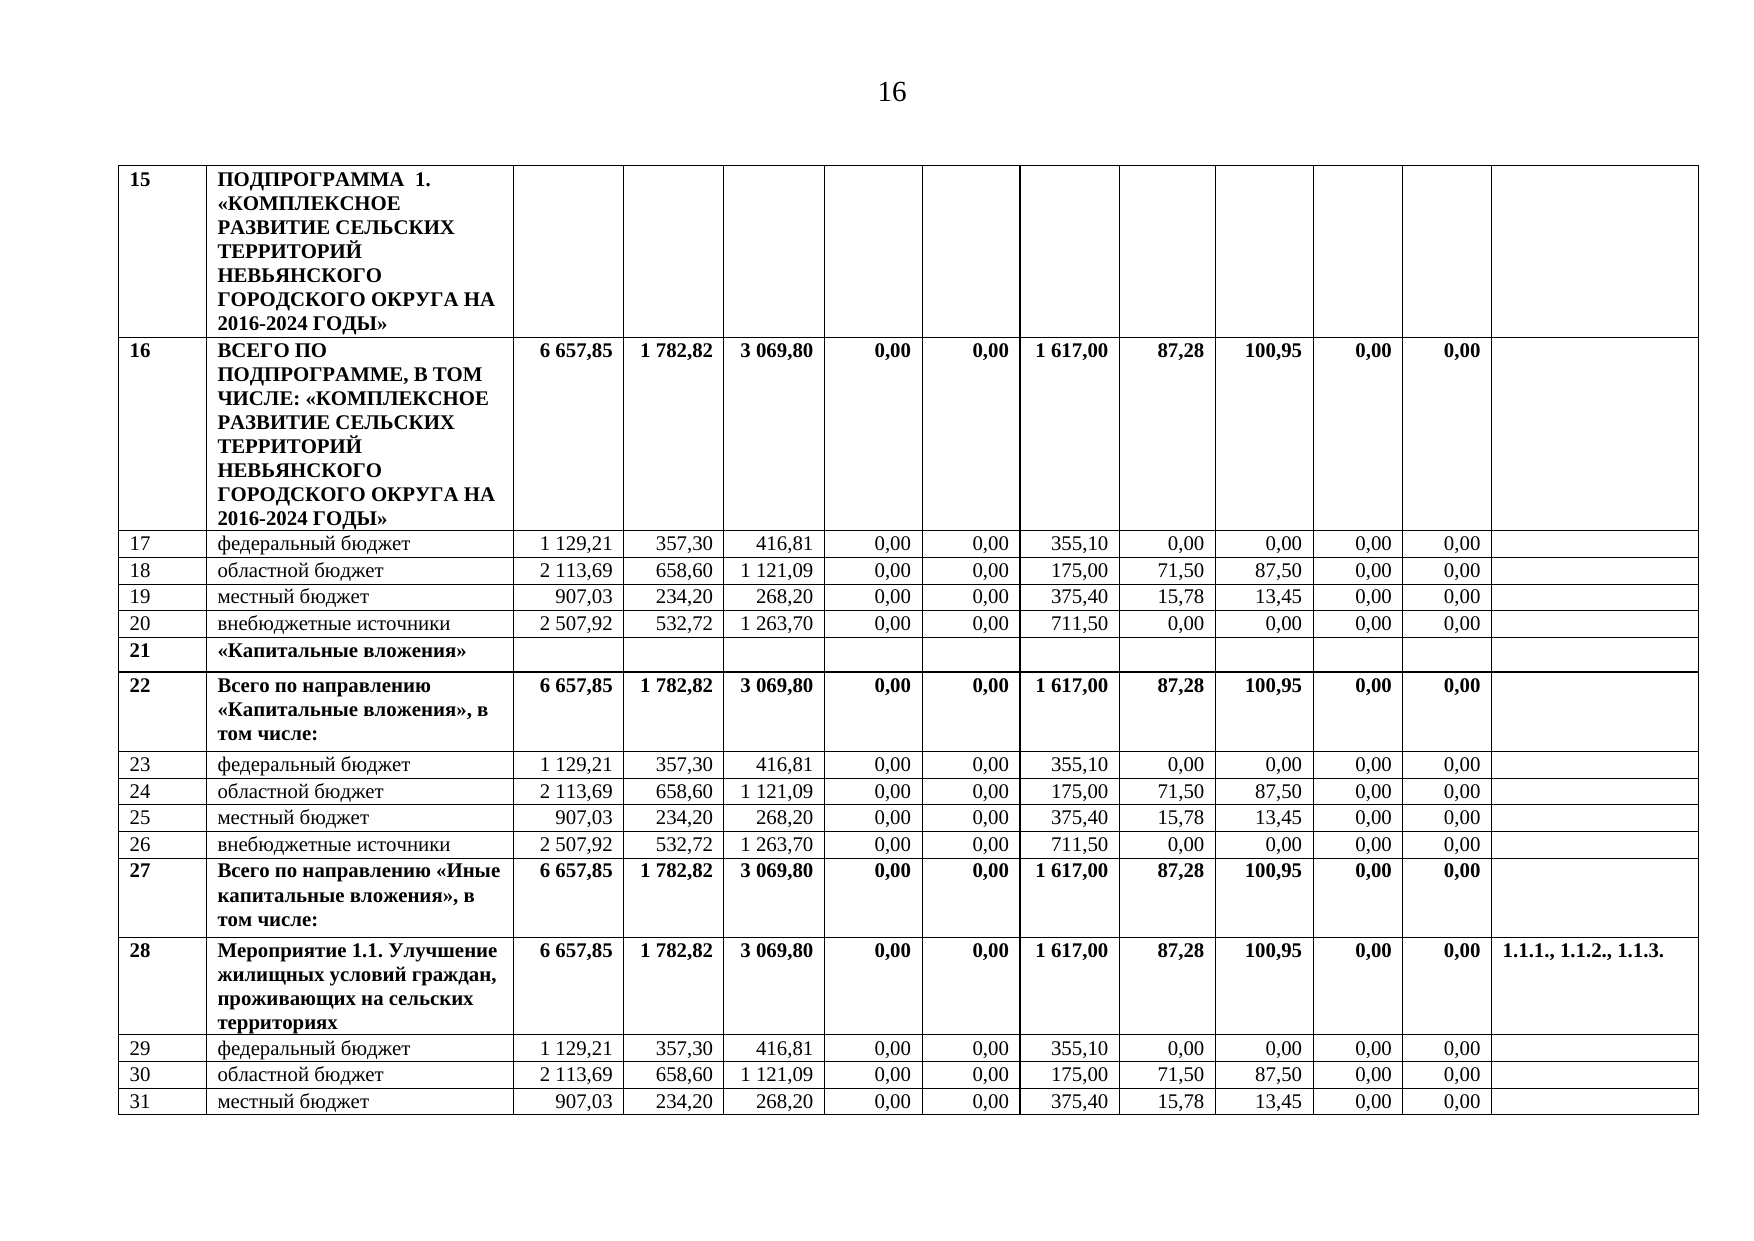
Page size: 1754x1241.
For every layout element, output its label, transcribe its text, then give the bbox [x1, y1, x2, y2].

table_cell 0,00 [923, 938, 1019, 1034]
table_cell 15,78 [1120, 1089, 1215, 1114]
table_cell 0,00 [825, 673, 922, 751]
table_cell 1 782,82 [624, 338, 723, 530]
table_cell 175,00 [1021, 779, 1119, 804]
table_cell 22 [119, 673, 206, 751]
table_cell [1492, 558, 1698, 583]
table_cell 87,28 [1120, 859, 1215, 937]
table_cell [1492, 779, 1698, 804]
table_cell 28 [119, 938, 206, 1034]
table_cell 532,72 [624, 611, 723, 637]
table_cell Всего по направлению «Капитальные вложения», в том числе: [207, 673, 513, 751]
table_cell 0,00 [1120, 611, 1215, 637]
table_cell 0,00 [1403, 1035, 1491, 1061]
table_cell 0,00 [923, 1035, 1019, 1061]
table_cell [1403, 166, 1491, 337]
table_cell [624, 638, 723, 671]
table_cell 375,40 [1021, 805, 1119, 831]
table_cell 268,20 [724, 585, 824, 610]
table_cell 0,00 [1403, 779, 1491, 804]
table_cell 3 069,80 [724, 859, 824, 937]
table_cell 711,50 [1021, 611, 1119, 637]
table_cell [1120, 166, 1215, 337]
table_cell 268,20 [724, 805, 824, 831]
table_cell 71,50 [1120, 779, 1215, 804]
table_cell 0,00 [1120, 752, 1215, 778]
table_cell [825, 166, 922, 337]
table_cell 0,00 [1403, 611, 1491, 637]
table_cell областной бюджет [207, 558, 513, 583]
table_cell [514, 166, 623, 337]
table_cell 0,00 [923, 779, 1019, 804]
table_cell 87,28 [1120, 938, 1215, 1034]
table_cell 15 [119, 166, 206, 337]
table_cell 20 [119, 611, 206, 637]
table_cell Мероприятие 1.1. Улучшение жилищных условий граждан, проживающих на сельских территориях [207, 938, 513, 1034]
table_cell 0,00 [825, 558, 922, 583]
table_cell [1492, 638, 1698, 671]
table_cell 1 129,21 [514, 752, 623, 778]
table_cell 0,00 [1403, 673, 1491, 751]
table_cell [1492, 859, 1698, 937]
table_cell 0,00 [825, 338, 922, 530]
table_cell 3 069,80 [724, 673, 824, 751]
table_cell 2 507,92 [514, 832, 623, 857]
table_cell [624, 166, 723, 337]
table_cell 0,00 [825, 1089, 922, 1114]
table_cell 2 113,69 [514, 558, 623, 583]
table_cell 0,00 [1403, 338, 1491, 530]
table_cell 0,00 [1314, 779, 1402, 804]
table_cell 100,95 [1216, 673, 1313, 751]
table_cell областной бюджет [207, 779, 513, 804]
table_cell 0,00 [1120, 1035, 1215, 1061]
table_cell 1.1.1., 1.1.2., 1.1.3. [1492, 938, 1698, 1034]
table_cell 0,00 [1216, 611, 1313, 637]
table_cell 100,95 [1216, 938, 1313, 1034]
table_cell 0,00 [825, 1035, 922, 1061]
table_cell 355,10 [1021, 1035, 1119, 1061]
table_cell 1 782,82 [624, 938, 723, 1034]
table_cell [1492, 832, 1698, 857]
table_cell 13,45 [1216, 805, 1313, 831]
table_cell 1 782,82 [624, 673, 723, 751]
table_cell 21 [119, 638, 206, 671]
table_cell 23 [119, 752, 206, 778]
table_cell 658,60 [624, 1062, 723, 1087]
table_cell 0,00 [1216, 531, 1313, 557]
table_cell 175,00 [1021, 558, 1119, 583]
table_cell 1 263,70 [724, 611, 824, 637]
table_cell федеральный бюджет [207, 531, 513, 557]
table_cell 16 [119, 338, 206, 530]
table_cell [1492, 611, 1698, 637]
table_cell 87,50 [1216, 779, 1313, 804]
table_cell 1 129,21 [514, 1035, 623, 1061]
table_cell 100,95 [1216, 859, 1313, 937]
table_cell 6 657,85 [514, 673, 623, 751]
table_cell 2 113,69 [514, 1062, 623, 1087]
table_cell 0,00 [1403, 859, 1491, 937]
table_cell 0,00 [1403, 832, 1491, 857]
table_cell [1492, 1062, 1698, 1087]
table_cell 234,20 [624, 1089, 723, 1114]
table_cell 355,10 [1021, 752, 1119, 778]
table_cell 711,50 [1021, 832, 1119, 857]
table_cell [1314, 638, 1402, 671]
table_cell федеральный бюджет [207, 1035, 513, 1061]
table_cell 71,50 [1120, 1062, 1215, 1087]
table_cell 907,03 [514, 585, 623, 610]
table_cell 71,50 [1120, 558, 1215, 583]
table_cell [1492, 1089, 1698, 1114]
table_cell 375,40 [1021, 585, 1119, 610]
table_cell 0,00 [923, 338, 1019, 530]
table_cell 0,00 [1314, 611, 1402, 637]
table_cell [1492, 338, 1698, 530]
table_cell 0,00 [825, 611, 922, 637]
table_cell 0,00 [1314, 859, 1402, 937]
table_cell 375,40 [1021, 1089, 1119, 1114]
table_cell 0,00 [1314, 1089, 1402, 1114]
table_cell [1492, 752, 1698, 778]
table_cell [1492, 1035, 1698, 1061]
table_cell 1 617,00 [1021, 938, 1119, 1034]
table_cell 0,00 [923, 752, 1019, 778]
table_cell 2 507,92 [514, 611, 623, 637]
table_cell [1021, 638, 1119, 671]
table_cell 0,00 [825, 805, 922, 831]
table_cell 0,00 [1403, 558, 1491, 583]
table_cell 416,81 [724, 531, 824, 557]
table_cell [1021, 166, 1119, 337]
table_cell 0,00 [1216, 1035, 1313, 1061]
table_cell 0,00 [923, 859, 1019, 937]
table_cell [825, 638, 922, 671]
table_cell 234,20 [624, 805, 723, 831]
table_cell 2 113,69 [514, 779, 623, 804]
table_cell 907,03 [514, 805, 623, 831]
table_cell 175,00 [1021, 1062, 1119, 1087]
table_cell [1216, 638, 1313, 671]
table_cell 1 263,70 [724, 832, 824, 857]
table_cell 30 [119, 1062, 206, 1087]
table_cell 100,95 [1216, 338, 1313, 530]
table_cell [724, 166, 824, 337]
table_cell [923, 166, 1019, 337]
table_cell 0,00 [1314, 673, 1402, 751]
table_cell 1 129,21 [514, 531, 623, 557]
table_cell 0,00 [1314, 531, 1402, 557]
table_cell 907,03 [514, 1089, 623, 1114]
table_cell 0,00 [1216, 832, 1313, 857]
table_cell 6 657,85 [514, 938, 623, 1034]
table_cell 1 121,09 [724, 558, 824, 583]
table_cell 1 121,09 [724, 1062, 824, 1087]
table_cell 87,50 [1216, 558, 1313, 583]
table_cell [1492, 531, 1698, 557]
table_cell [514, 638, 623, 671]
table_cell 0,00 [1403, 1062, 1491, 1087]
table_cell 0,00 [825, 859, 922, 937]
table_cell 0,00 [825, 752, 922, 778]
table_cell 0,00 [1403, 531, 1491, 557]
table_cell 0,00 [923, 531, 1019, 557]
table_cell 355,10 [1021, 531, 1119, 557]
table_cell 0,00 [1314, 558, 1402, 583]
table_cell 1 617,00 [1021, 338, 1119, 530]
table_cell 0,00 [1403, 752, 1491, 778]
table_cell 15,78 [1120, 805, 1215, 831]
table_cell внебюджетные источники [207, 832, 513, 857]
table_cell 0,00 [1403, 938, 1491, 1034]
table_cell [1314, 166, 1402, 337]
table_cell [1492, 805, 1698, 831]
table_cell 0,00 [1403, 1089, 1491, 1114]
table_cell 31 [119, 1089, 206, 1114]
table_cell 0,00 [1314, 1035, 1402, 1061]
table_cell 0,00 [923, 673, 1019, 751]
table_cell 0,00 [825, 832, 922, 857]
table_cell 357,30 [624, 752, 723, 778]
table_cell 29 [119, 1035, 206, 1061]
table_cell 87,50 [1216, 1062, 1313, 1087]
table_cell 357,30 [624, 531, 723, 557]
table_cell 0,00 [1314, 1062, 1402, 1087]
table_cell 0,00 [923, 585, 1019, 610]
table_cell 234,20 [624, 585, 723, 610]
table_cell Всего по направлению «Иные капитальные вложения», в том числе: [207, 859, 513, 937]
table_cell [1492, 166, 1698, 337]
table_cell ПОДПРОГРАММА 1. «КОМПЛЕКСНОЕ РАЗВИТИЕ СЕЛЬСКИХ ТЕРРИТОРИЙ НЕВЬЯНСКОГО ГОРОДСКОГО ОКРУГА НА 2016-2024 ГОДЫ» [207, 166, 513, 337]
table_cell 0,00 [923, 1089, 1019, 1114]
table_cell местный бюджет [207, 1089, 513, 1114]
table_cell «Капитальные вложения» [207, 638, 513, 671]
table_cell 357,30 [624, 1035, 723, 1061]
table_cell 268,20 [724, 1089, 824, 1114]
table_cell 6 657,85 [514, 338, 623, 530]
table_cell 19 [119, 585, 206, 610]
table_cell 25 [119, 805, 206, 831]
table_cell [1216, 166, 1313, 337]
table_cell 17 [119, 531, 206, 557]
table_cell 24 [119, 779, 206, 804]
table_cell [724, 638, 824, 671]
table_cell местный бюджет [207, 585, 513, 610]
table_cell областной бюджет [207, 1062, 513, 1087]
table_cell 0,00 [825, 585, 922, 610]
table_cell ВСЕГО ПО ПОДПРОГРАММЕ, В ТОМ ЧИСЛЕ: «КОМПЛЕКСНОЕ РАЗВИТИЕ СЕЛЬСКИХ ТЕРРИТОРИЙ НЕВЬЯНСКОГО ГОРОДСКОГО ОКРУГА НА 2016-2024 ГОДЫ» [207, 338, 513, 530]
table_cell 416,81 [724, 752, 824, 778]
table_cell 0,00 [923, 558, 1019, 583]
table_cell [1120, 638, 1215, 671]
table_cell [923, 638, 1019, 671]
table_cell федеральный бюджет [207, 752, 513, 778]
table_cell 3 069,80 [724, 938, 824, 1034]
table_cell местный бюджет [207, 805, 513, 831]
table_cell 658,60 [624, 558, 723, 583]
table_cell 0,00 [923, 805, 1019, 831]
table_cell 0,00 [923, 1062, 1019, 1087]
table_cell 0,00 [1216, 752, 1313, 778]
table_cell 658,60 [624, 779, 723, 804]
table_cell 0,00 [825, 938, 922, 1034]
table_cell 0,00 [1120, 531, 1215, 557]
table_cell 0,00 [825, 1062, 922, 1087]
table_cell 0,00 [923, 611, 1019, 637]
table_cell 1 617,00 [1021, 859, 1119, 937]
table_cell [1403, 638, 1491, 671]
table_cell [1492, 673, 1698, 751]
table_cell 15,78 [1120, 585, 1215, 610]
table_cell 0,00 [1314, 832, 1402, 857]
table_cell 13,45 [1216, 1089, 1313, 1114]
table_cell 0,00 [1120, 832, 1215, 857]
table_cell [1492, 585, 1698, 610]
table_cell 0,00 [1314, 938, 1402, 1034]
table_cell 1 121,09 [724, 779, 824, 804]
table_cell внебюджетные источники [207, 611, 513, 637]
table_cell 1 782,82 [624, 859, 723, 937]
table_cell 13,45 [1216, 585, 1313, 610]
table_cell 0,00 [1314, 338, 1402, 530]
table_cell 0,00 [1314, 752, 1402, 778]
table_cell 0,00 [1314, 805, 1402, 831]
table_cell 0,00 [825, 779, 922, 804]
table_cell 1 617,00 [1021, 673, 1119, 751]
table_cell 87,28 [1120, 338, 1215, 530]
table_cell 0,00 [1403, 585, 1491, 610]
table_cell 18 [119, 558, 206, 583]
table_cell 0,00 [1314, 585, 1402, 610]
table_cell 0,00 [825, 531, 922, 557]
table_cell 87,28 [1120, 673, 1215, 751]
table_cell 3 069,80 [724, 338, 824, 530]
table_cell 27 [119, 859, 206, 937]
table_cell 0,00 [1403, 805, 1491, 831]
table_cell 6 657,85 [514, 859, 623, 937]
table_cell 26 [119, 832, 206, 857]
table_cell 416,81 [724, 1035, 824, 1061]
table_cell 532,72 [624, 832, 723, 857]
table_cell 0,00 [923, 832, 1019, 857]
